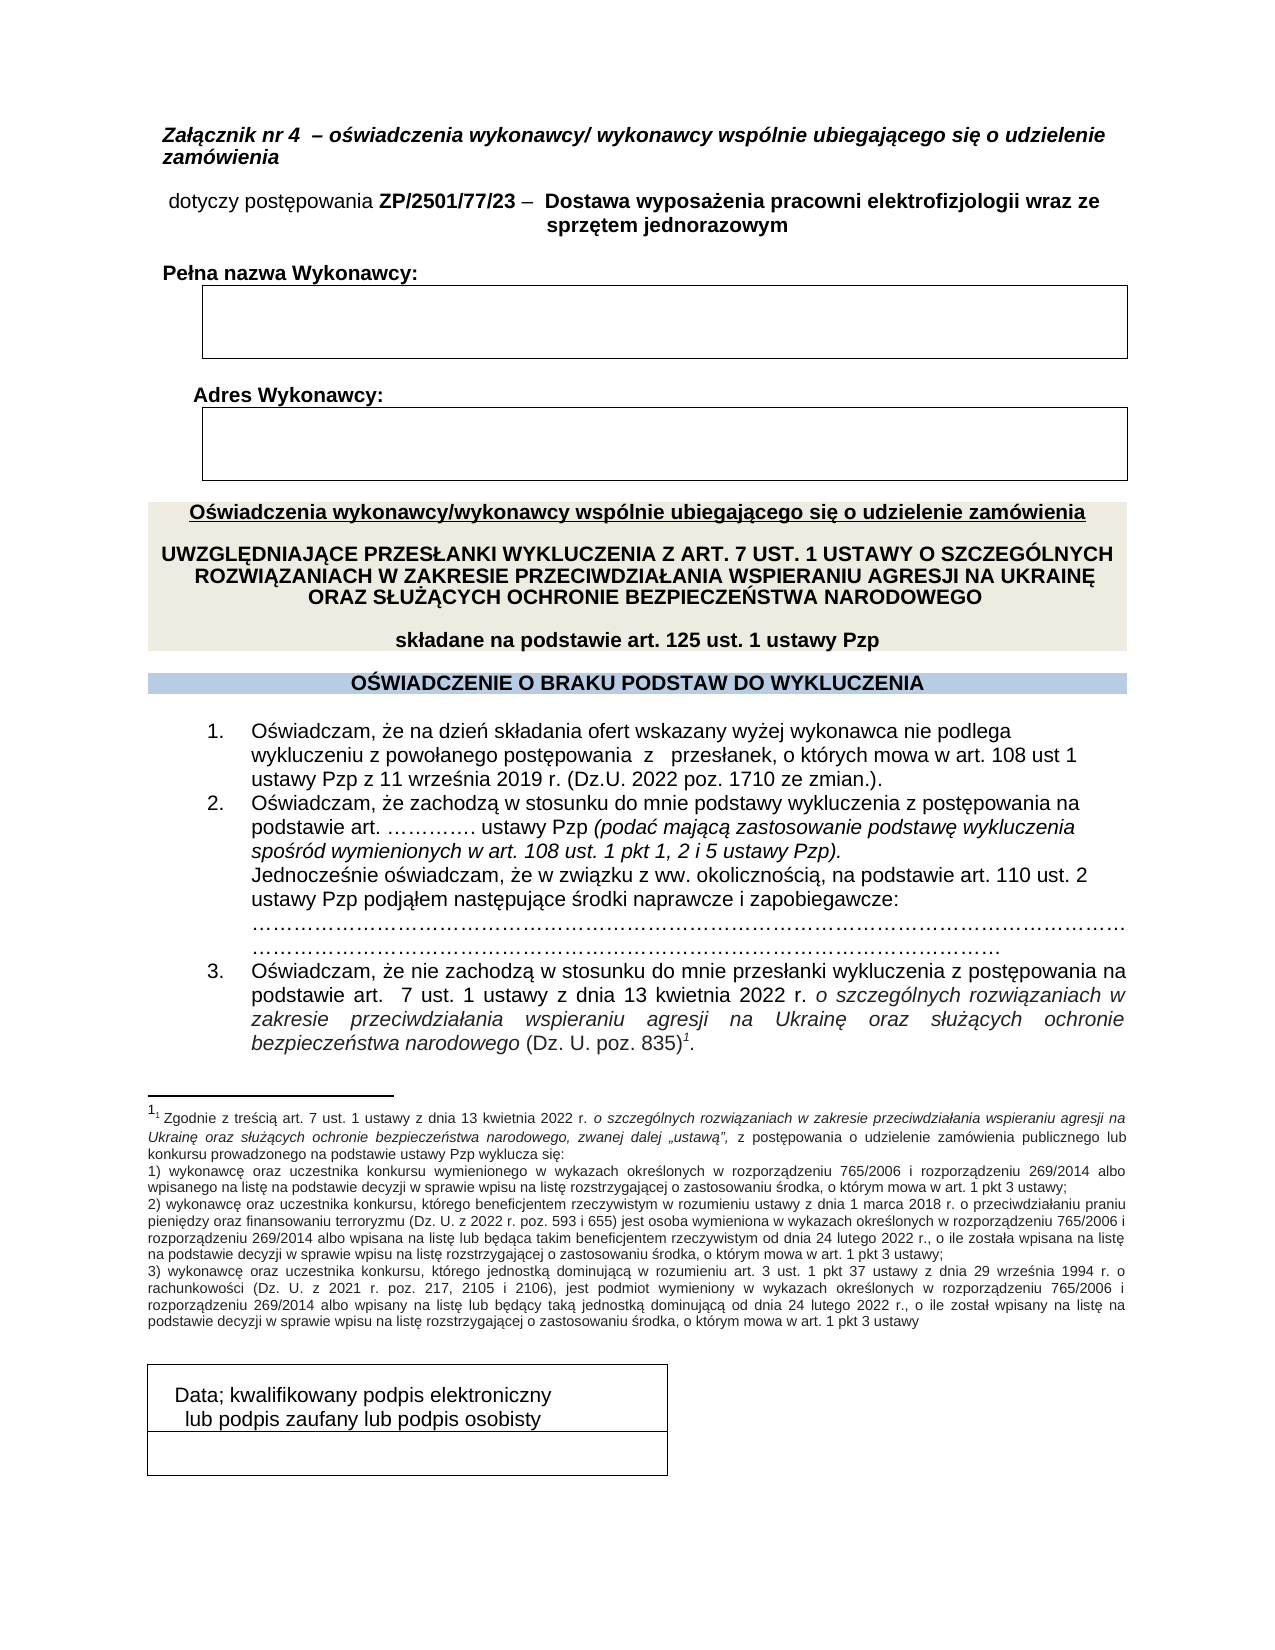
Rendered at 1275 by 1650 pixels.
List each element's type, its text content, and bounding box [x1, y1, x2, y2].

subtitle Oświadczenia wykonawcy/wykonawcy wspólnie ubiegającego się o udzielenie zamówienia [148, 502, 1127, 523]
list Oświadczam, że na dzień składania ofert wskazany wyżej wykonawca nie podlega wykluczeniu z powołanego postępowania z przesłanek, o których mowa w art. 108 ust 1 [207, 719, 1127, 767]
subtitle składane na podstawie art. 125 ust. 1 ustawy Pzp [148, 630, 1127, 651]
list ustawy Pzp z 11 września 2019 r. (Dz.U. 2022 poz. 1710 ze zmian.). [251, 767, 1127, 791]
list Oświadczam, że nie zachodzą w stosunku do mnie przesłanki wykluczenia z postępowania na podstawie art. 7 ust. 1 ustawy z dnia 13 kwietnia 2022 r. o szczególnych rozwiązaniach w zakresie przeciwdziałania wspieraniu agresji na Ukrainę oraz służących ochronie bezpieczeństwa narodowego (Dz. U. poz. 835). [207, 958, 1127, 1054]
list Jednocześnie oświadczam, że w związku z ww. okolicznością, na podstawie art. 110 ust. 2 ustawy Pzp podjąłem następujące środki naprawcze i zapobiegawcze: ……………………………………………………………………………………………………………………………………………………………………………………………………………… [251, 863, 1127, 958]
text Załącznik nr 4 – oświadczenia wykonawcy/ wykonawcy wspólnie ubiegającego się o udzielenie zamówienia [162, 126, 1127, 169]
table_header [203, 408, 1127, 479]
subtitle OŚWIADCZENIE O BRAKU PODSTAW DO WYKLUCZENIA [148, 673, 1127, 694]
text Adres Wykonawcy: [193, 383, 1127, 407]
list Oświadczam, że zachodzą w stosunku do mnie podstawy wykluczenia z postępowania na podstawie art. …………. ustawy Pzp (podać mającą zastosowanie podstawę wykluczenia spośród wymienionych w art. 108 ust. 1 pkt 1, 2 i 5 ustawy Pzp). [207, 791, 1127, 863]
table_header [203, 286, 1127, 358]
subtitle UWZGLĘDNIAJĄCE PRZESŁANKI WYKLUCZENIA Z ART. 7 UST. 1 USTAWY O SZCZEGÓLNYCH ROZWIĄZANIACH W ZAKRESIE PRZECIWDZIAŁANIA WSPIERANIU AGRESJI NA UKRAINĘ ORAZ SŁUŻĄCYCH OCHRONIE BEZPIECZEŃSTWA NARODOWEGO [148, 545, 1127, 609]
text Pełna nazwa Wykonawcy: [162, 261, 1127, 285]
text dotyczy postępowania ZP/2501/77/23 – Dostawa wyposażenia pracowni elektrofizjologii wraz ze sprzętem jednorazowym [162, 189, 1127, 237]
